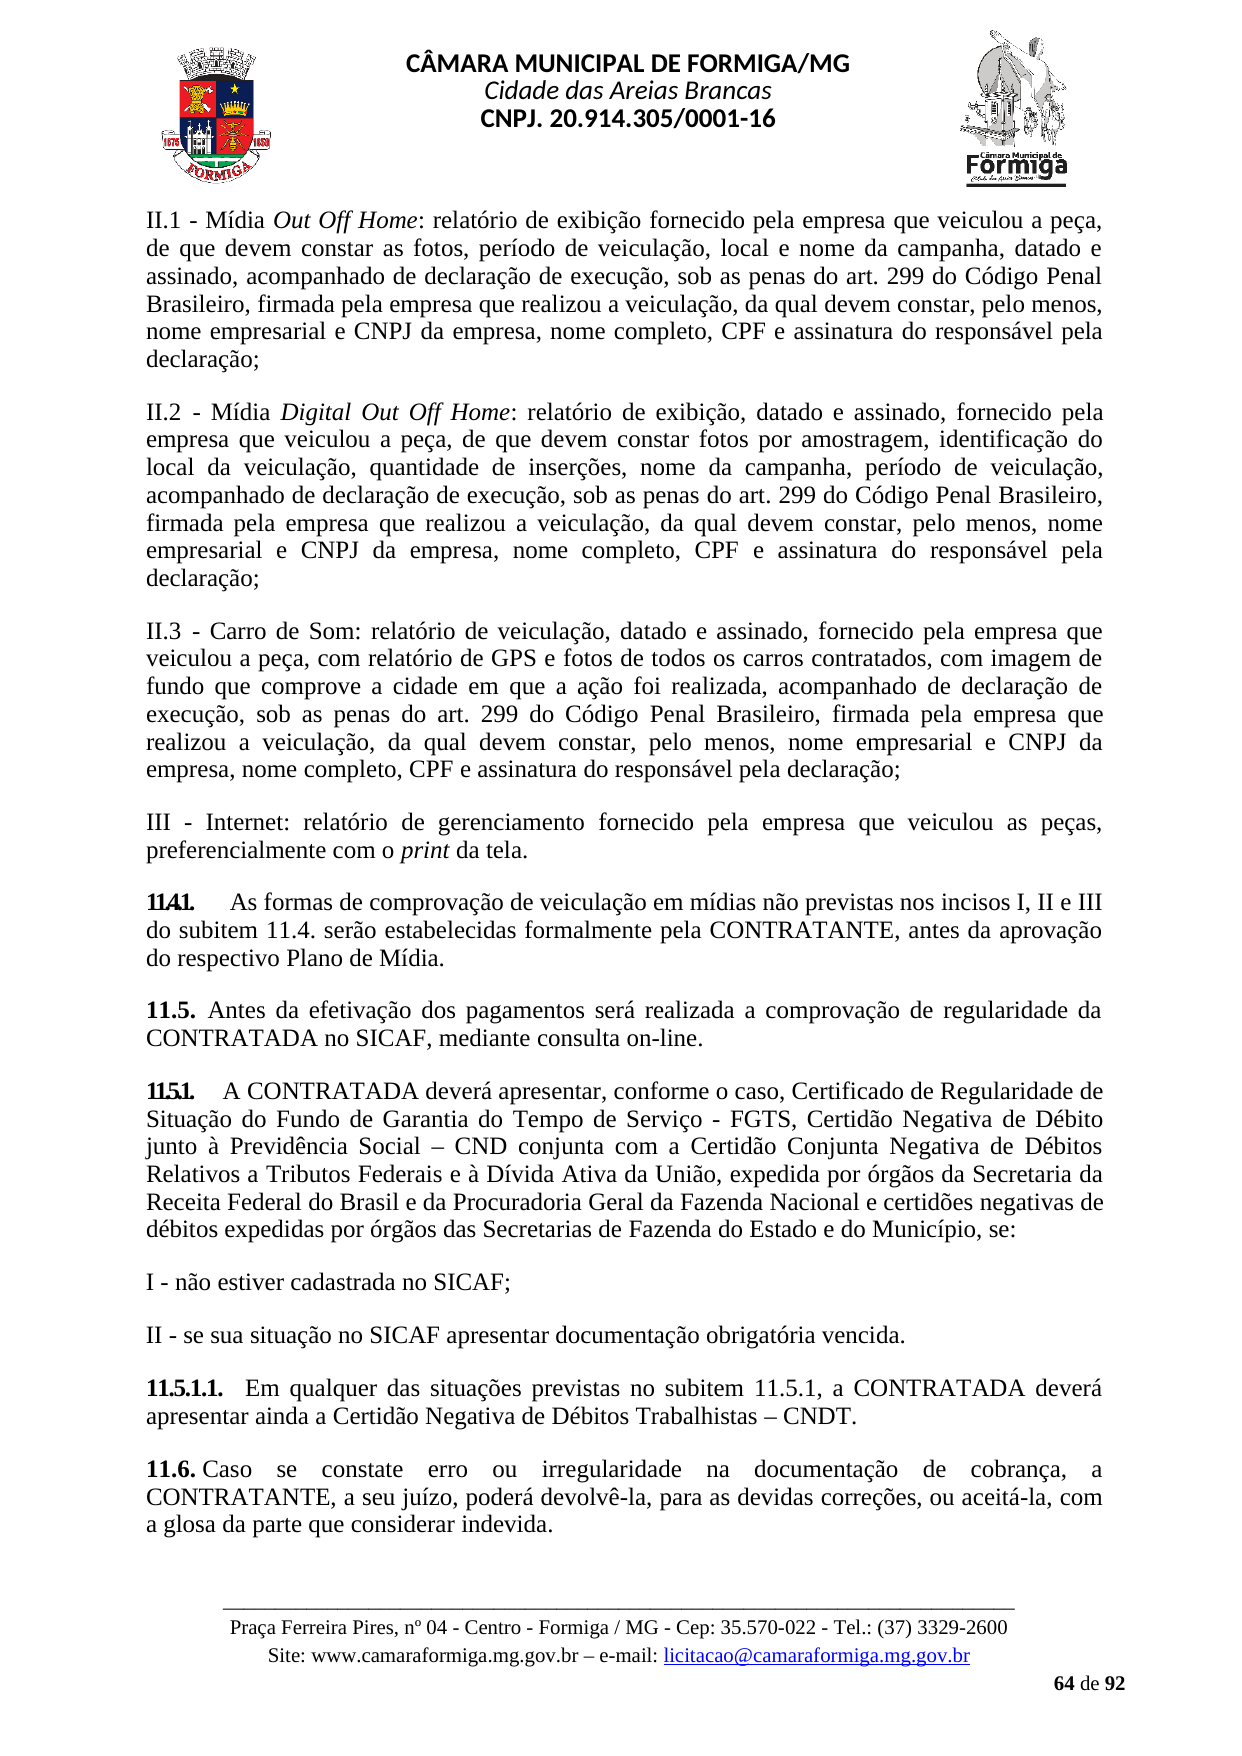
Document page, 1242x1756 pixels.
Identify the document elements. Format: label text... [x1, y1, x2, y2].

list - Mídia Digital Out Off Home: relatório de exibição, datado e assinado, fornecido pela empresa que veiculou a peça, de que devem constar fotos por amostragem, identificação do local da veiculação, quantidade de inserções, nome da campanha, período de veiculação, acompanhado de declaração de execução, sob as penas do art. 299 do Código Penal Brasileiro, firmada pela empresa que realizou a veiculação, da qual devem constar, pelo menos, nome empresarial e CNPJ da empresa, nome completo, CPF e assinatura do responsável pela declaração; [146, 398, 1104, 592]
list Em qualquer das situações previstas no subitem 11.5.1, a CONTRATADA deverá apresentar ainda a Certidão Negativa de Débitos Trabalhistas – CNDT. [146, 1374, 1103, 1430]
list - não estiver cadastrada no SICAF; [146, 1268, 1125, 1296]
list Caso se constate erro ou irregularidade na documentação de cobrança, a CONTRATANTE, a seu juízo, poderá devolvê-la, para as devidas correções, ou aceitá-la, com a glosa da parte que considerar indevida. [146, 1455, 1103, 1538]
text II.1 - Mídia Out Off Home: relatório de exibição fornecido pela empresa que veiculou a peça, de que devem constar as fotos, período de veiculação, local e nome da campanha, datado e assinado, acompanhado de declaração de execução, sob as penas do art. 299 do Código Penal Brasileiro, firmada pela empresa que realizou a veiculação, da qual devem constar, pelo menos, nome empresarial e CNPJ da empresa, nome completo, CPF e assinatura do responsável pela declaração; [146, 207, 1103, 373]
text III - Internet: relatório de gerenciamento fornecido pela empresa que veiculou as peças, preferencialmente com o print da tela. [146, 808, 1102, 864]
list Antes da efetivação dos pagamentos será realizada a comprovação de regularidade da CONTRATADA no SICAF, mediante consulta on-line. [146, 997, 1103, 1052]
list A CONTRATADA deverá apresentar, conforme o caso, Certificado de Regularidade de Situação do Fundo de Garantia do Tempo de Serviço - FGTS, Certidão Negativa de Débito junto à Previdência Social – CND conjunta com a Certidão Conjunta Negativa de Débitos Relativos a Tributos Federais e à Dívida Ativa da União, expedida por órgãos da Secretaria da Receita Federal do Brasil e da Procuradoria Geral da Fazenda Nacional e certidões negativas de débitos expedidas por órgãos das Secretarias de Fazenda do Estado e do Município, se: [146, 1077, 1104, 1243]
list As formas de comprovação de veiculação em mídias não previstas nos incisos I, II e III do subitem 11.4. serão estabelecidas formalmente pela CONTRATANTE, antes da aprovação do respectivo Plano de Mídia. [146, 889, 1103, 972]
picture [138, 33, 296, 197]
list - Carro de Som: relatório de veiculação, datado e assinado, fornecido pela empresa que veiculou a peça, com relatório de GPS e fotos de todos os carros contratados, com imagem de fundo que comprove a cidade em que a ação foi realizada, acompanhado de declaração de execução, sob as penas do art. 299 do Código Penal Brasileiro, firmada pela empresa que realizou a veiculação, da qual devem constar, pelo menos, nome empresarial e CNPJ da empresa, nome completo, CPF e assinatura do responsável pela declaração; [146, 617, 1104, 783]
list - se sua situação no SICAF apresentar documentação obrigatória vencida. [146, 1321, 1125, 1349]
picture [959, 30, 1067, 187]
